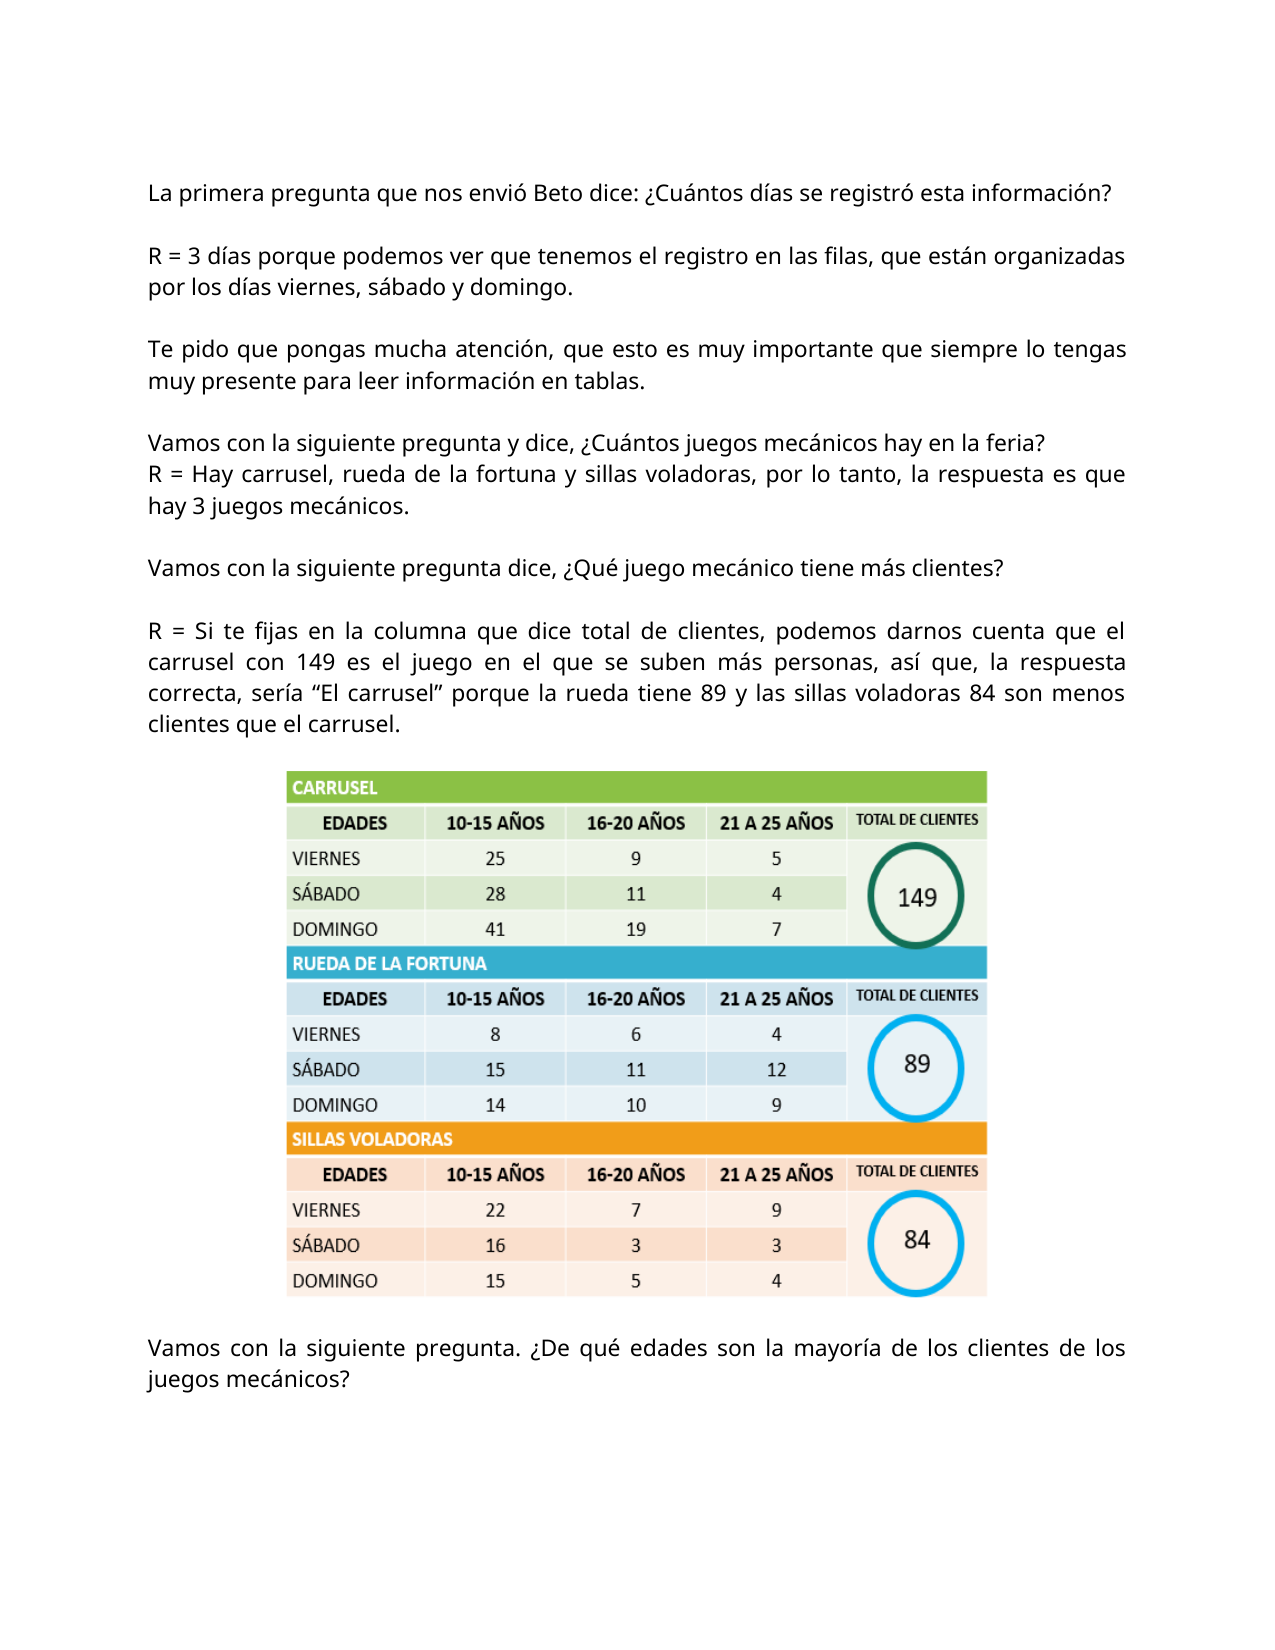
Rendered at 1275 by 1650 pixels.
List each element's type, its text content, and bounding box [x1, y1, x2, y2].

text Vamos con la siguiente pregunta dice, ¿Qué juego mecánico tiene más clientes? [148, 552, 1127, 583]
text R = Hay carrusel, rueda de la fortuna y sillas voladoras, por lo tanto, la respuesta es que hay 3 juegos mecánicos. [148, 458, 1127, 521]
text R = Si te fijas en la columna que dice total de clientes, podemos darnos cuenta que el carrusel con 149 es el juego en el que se suben más personas, así que, la respuesta correcta, sería “El carrusel” porque la rueda tiene 89 y las sillas voladoras 84 son menos clientes que el carrusel. [148, 615, 1127, 740]
text R = 3 días porque podemos ver que tenemos el registro en las filas, que están organizadas por los días viernes, sábado y domingo. [148, 240, 1127, 302]
picture [286, 771, 989, 1301]
text Vamos con la siguiente pregunta y dice, ¿Cuántos juegos mecánicos hay en la feria? [148, 427, 1127, 458]
text Vamos con la siguiente pregunta. ¿De qué edades son la mayoría de los clientes de los juegos mecánicos? [148, 1331, 1127, 1394]
text Te pido que pongas mucha atención, que esto es muy importante que siempre lo tengas muy presente para leer información en tablas. [148, 333, 1127, 396]
text La primera pregunta que nos envió Beto dice: ¿Cuántos días se registró esta información? [148, 177, 1127, 208]
